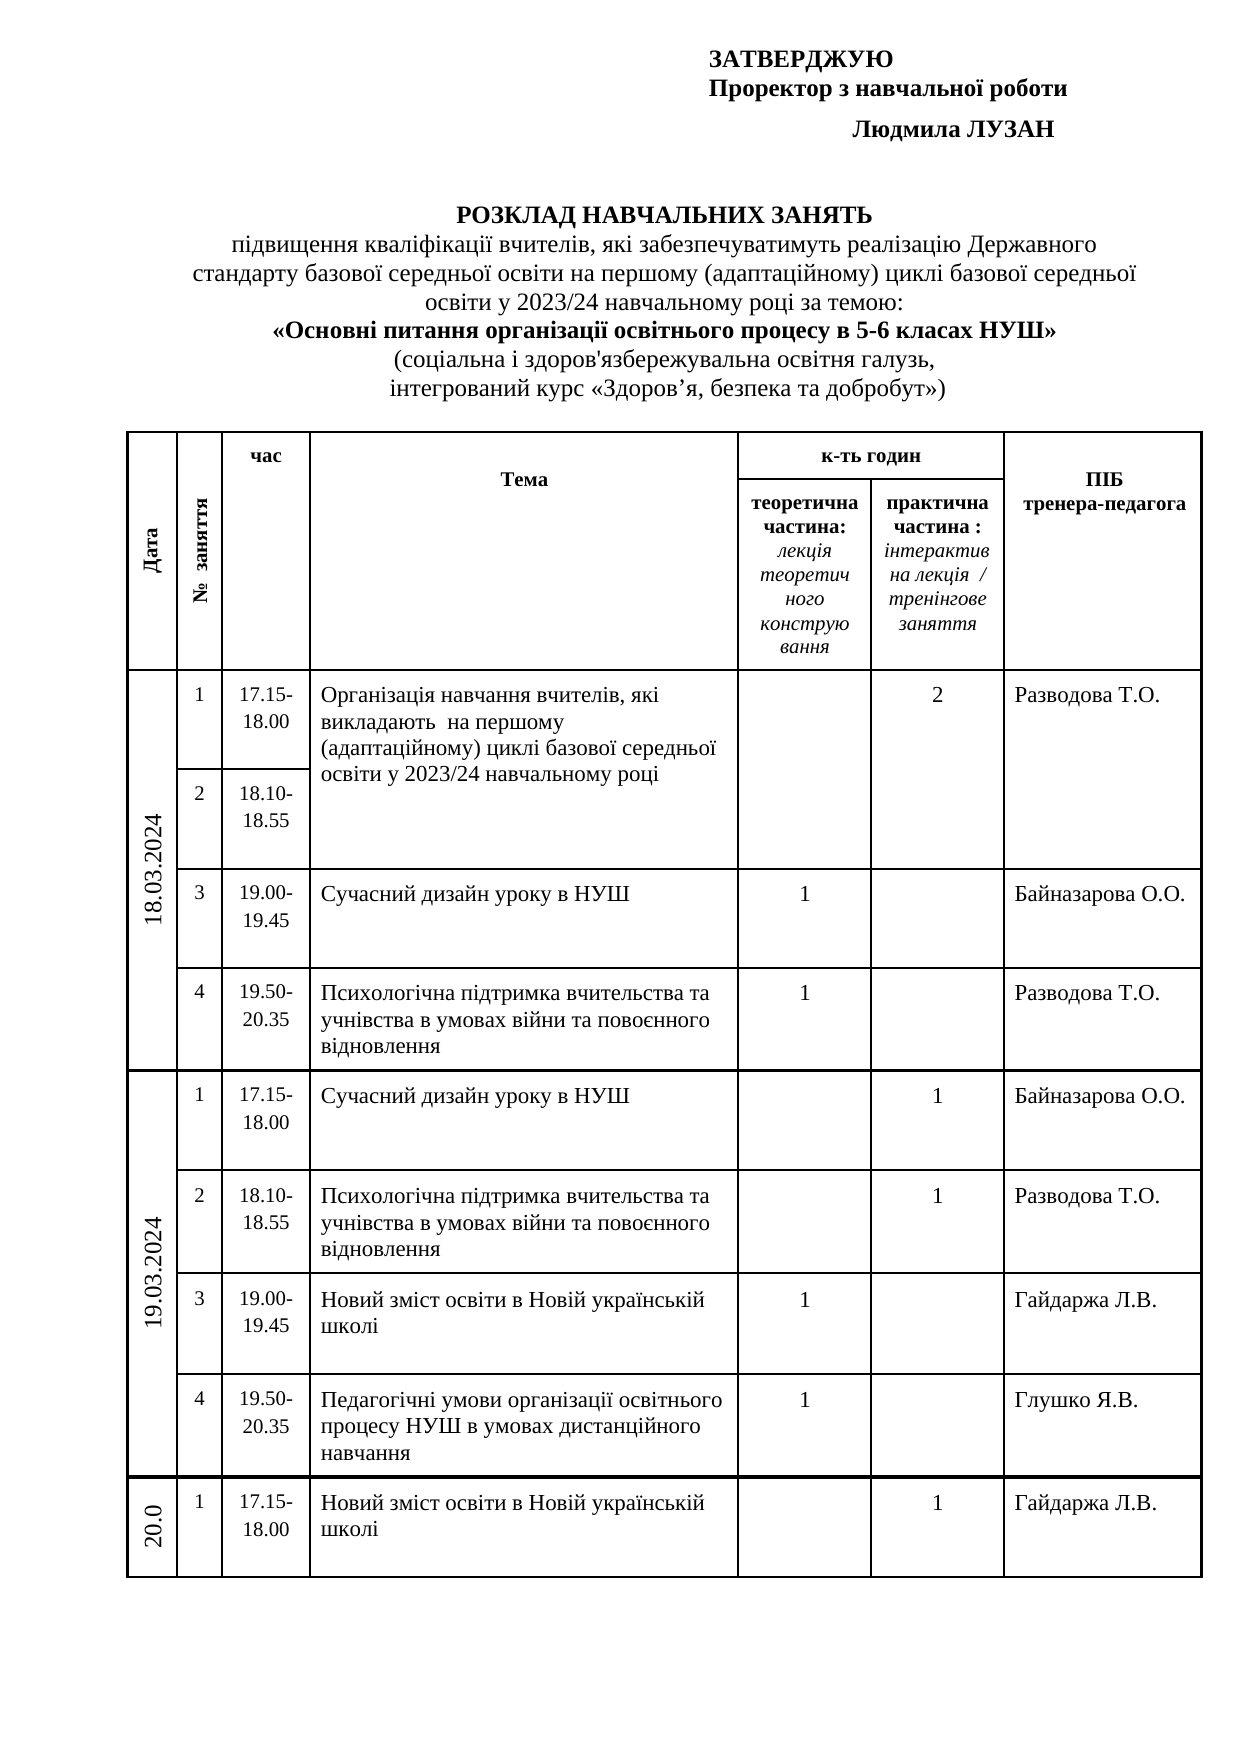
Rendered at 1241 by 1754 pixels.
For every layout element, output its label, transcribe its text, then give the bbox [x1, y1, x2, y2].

table_cell Байназарова О.О. [1005, 870, 1200, 967]
text інтегрований курс «Здоров’я, безпека та добробут») [177, 373, 1152, 402]
table_cell Психологічна підтримка вчительства та учнівства в умовах війни та повоєнного відновлення [311, 969, 737, 1069]
table_cell Сучасний дизайн уроку в НУШ [311, 1072, 737, 1169]
table_cell 1 [739, 1375, 870, 1475]
table_cell 2 [178, 1171, 221, 1272]
table_cell Новий зміст освіти в Новій українській школі [311, 1274, 737, 1372]
table_cell 1 [178, 1072, 221, 1169]
table_cell 3 [178, 870, 221, 967]
text «Основні питання організації освітнього процесу в 5-6 класах НУШ» [177, 316, 1152, 344]
table_cell [739, 1072, 870, 1169]
text (соціальна і здоров'язбережувальна освітня галузь, [177, 344, 1152, 373]
table_header к-ть годин [739, 433, 1003, 478]
table_cell [872, 1274, 1003, 1372]
table_cell [872, 870, 1003, 967]
table_cell 1 [739, 969, 870, 1069]
table_cell 1 [872, 1171, 1003, 1272]
table_header № заняття [178, 433, 221, 669]
table_cell [739, 671, 870, 867]
table_cell [739, 1171, 870, 1272]
table_cell 2 [178, 770, 221, 867]
table_cell 1 [872, 1479, 1003, 1576]
table_cell 3 [178, 1274, 221, 1372]
table_cell 20.03.2024 [129, 1479, 176, 1576]
table_cell Разводова Т.О. [1005, 969, 1200, 1069]
text РОЗКЛАД НАВЧАЛЬНИХ ЗАНЯТЬ [177, 201, 1152, 229]
table_header Тема [311, 433, 737, 669]
table_cell 1 [178, 1479, 221, 1576]
table_cell 4 [178, 969, 221, 1069]
table_cell Новий зміст освіти в Новій українській школі [311, 1479, 737, 1576]
text Людмила ЛУЗАН [709, 114, 1152, 143]
table_cell 17.15-18.00 [223, 1072, 309, 1169]
table_cell Психологічна підтримка вчительства та учнівства в умовах війни та повоєнного відновлення [311, 1171, 737, 1272]
table_cell 1 [178, 671, 221, 768]
table_cell [872, 1375, 1003, 1475]
table_cell 17.15-18.00 [223, 671, 309, 768]
text Проректор з навчальної роботи [709, 73, 1152, 102]
table_cell 1 [872, 1072, 1003, 1169]
table_cell Гайдаржа Л.В. [1005, 1274, 1200, 1372]
table_header ПІБ тренера-педагога [1005, 433, 1200, 669]
table_cell Разводова Т.О. [1005, 671, 1200, 867]
table_cell 17.15-18.00 [223, 1479, 309, 1576]
table_cell 18.10-18.55 [223, 1171, 309, 1272]
table_cell [872, 969, 1003, 1069]
table_cell 19.00-19.45 [223, 870, 309, 967]
table_cell практична частина : інтерактивна лекція / тренінгове заняття [872, 480, 1003, 669]
table_header Дата [129, 433, 176, 669]
text ЗАТВЕРДЖУЮ [709, 44, 1185, 73]
table_cell 4 [178, 1375, 221, 1475]
table_cell 19.50-20.35 [223, 1375, 309, 1475]
table_cell Сучасний дизайн уроку в НУШ [311, 870, 737, 967]
table_cell 19.03.2024 [129, 1072, 176, 1475]
table_cell Гайдаржа Л.В. [1005, 1479, 1200, 1576]
table_cell Разводова Т.О. [1005, 1171, 1200, 1272]
table_header час [223, 433, 309, 669]
table_cell 2 [872, 671, 1003, 867]
table_cell 1 [739, 1274, 870, 1372]
table_cell Байназарова О.О. [1005, 1072, 1200, 1169]
table_cell 18.10-18.55 [223, 770, 309, 867]
text підвищення кваліфікації вчителів, які забезпечуватимуть реалізацію Державного стандарту базової середньої освіти на першому (адаптаційному) циклі базової середньої освіти у 2023/24 навчальному році за темою: [177, 229, 1152, 316]
table_cell теоретична частина: лекція теоретич ного конструю вання [739, 480, 870, 669]
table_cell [311, 1375, 737, 1475]
table_cell [739, 1479, 870, 1576]
table_cell 19.50-20.35 [223, 969, 309, 1069]
table_cell 1 [739, 870, 870, 967]
table_cell Глушко Я.В. [1005, 1375, 1200, 1475]
table_cell Організація навчання вчителів, які викладають на першому (адаптаційному) циклі базової середньої освіти у 2023/24 навчальному році [311, 671, 737, 867]
table_cell 18.03.2024 [129, 671, 176, 1069]
table_cell 19.00-19.45 [223, 1274, 309, 1372]
